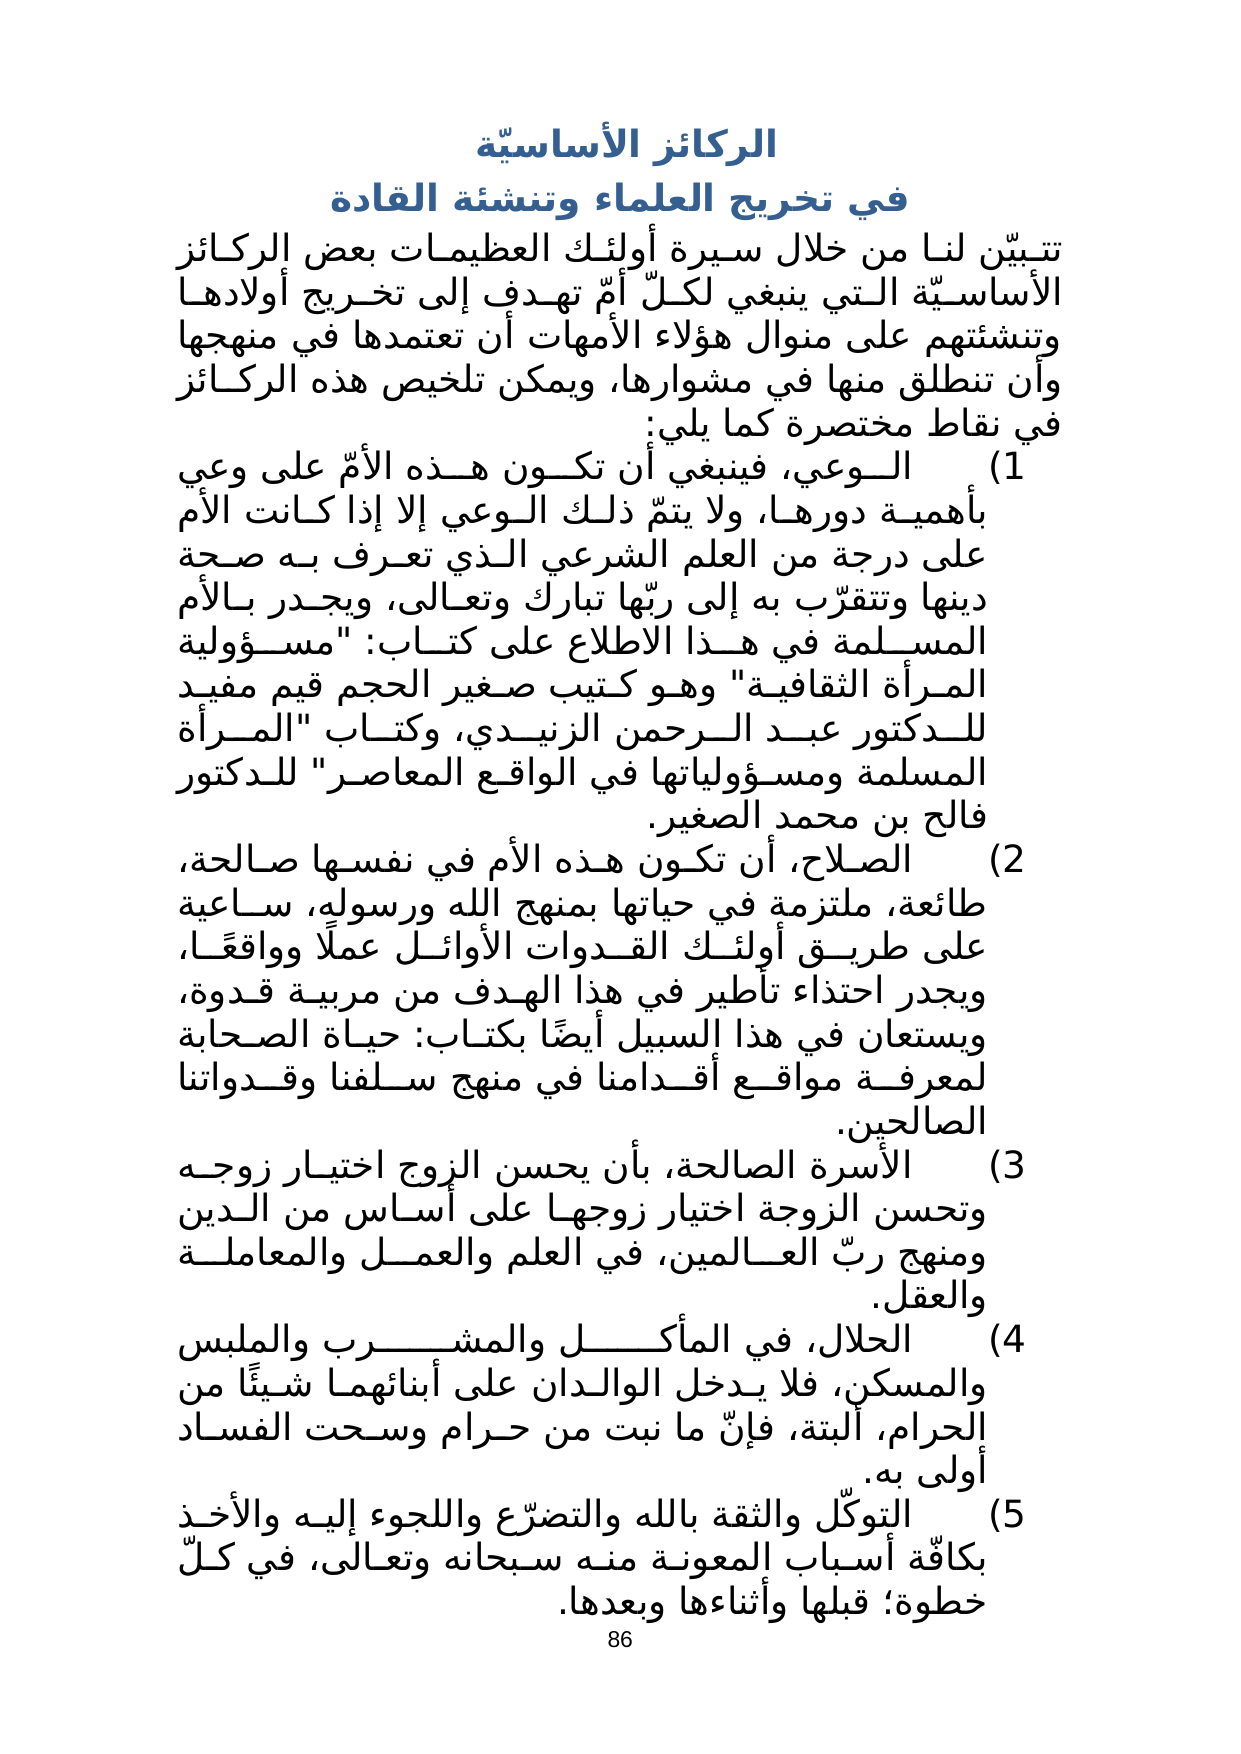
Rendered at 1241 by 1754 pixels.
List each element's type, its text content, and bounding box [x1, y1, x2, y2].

subtitle الركائز الأساسيّة [177, 122, 1063, 166]
subtitle في تخريج العلماء وتنشئة القادة [177, 177, 1063, 220]
list الأسرة الصالحة، بأن يحسن الزوج اختيار زوجه وتحسن الزوجة اختيار زوجها على أساس من الدين ومنهج ربّ العالمين، في العلم والعمل والمعاملة والعقل. [177, 1143, 988, 1318]
list التوكّل والثقة بالله والتضرّع واللجوء إليه والأخذ بكافّة أسباب المعونة منه سبحانه وتعالى، في كلّ خطوة؛ قبلها وأثناءها وبعدها. [177, 1492, 988, 1623]
list الوعي، فينبغي أن تكون هذه الأمّ على وعي بأهمية دورها، ولا يتمّ ذلك الوعي إلا إذا كانت الأم على درجة من العلم الشرعي الذي تعرف به صحة دينها وتتقرّب به إلى ربّها تبارك وتعالى، ويجدر بالأم المسلمة في هذا الاطلاع على كتاب: "مسؤولية المرأة الثقافية" وهو كتيب صغير الحجم قيم مفيد للدكتور عبد الرحمن الزنيدي، وكتاب "المرأة المسلمة ومسؤولياتها في الواقع المعاصر" للدكتور فالح بن محمد الصغير. [177, 445, 988, 838]
list الحلال، في المأكل والمشرب والملبس والمسكن، فلا يدخل الوالدان على أبنائهما شيئًا من الحرام، ألبتة، فإنّ ما نبت من حرام وسحت الفساد أولى به. [177, 1318, 988, 1492]
text تتبيّن لنا من خلال سيرة أولئك العظيمات بعض الركائز الأساسيّة التي ينبغي لكلّ أمّ تهدف إلى تخريج أولادها وتنشئتهم على منوال هؤلاء الأمهات أن تعتمدها في منهجها وأن تنطلق منها في مشوارها، ويمكن تلخيص هذه الركائز في نقاط مختصرة كما يلي: [177, 227, 1063, 445]
list الصلاح، أن تكون هذه الأم في نفسها صالحة، طائعة، ملتزمة في حياتها بمنهج الله ورسوله، ساعية على طريق أولئك القدوات الأوائل عملًا وواقعًا، ويجدر احتذاء تأطير في هذا الهدف من مربية قدوة، ويستعان في هذا السبيل أيضًا بكتاب: حياة الصحابة لمعرفة مواقع أقدامنا في منهج سلفنا وقدواتنا الصالحين. [177, 838, 988, 1143]
